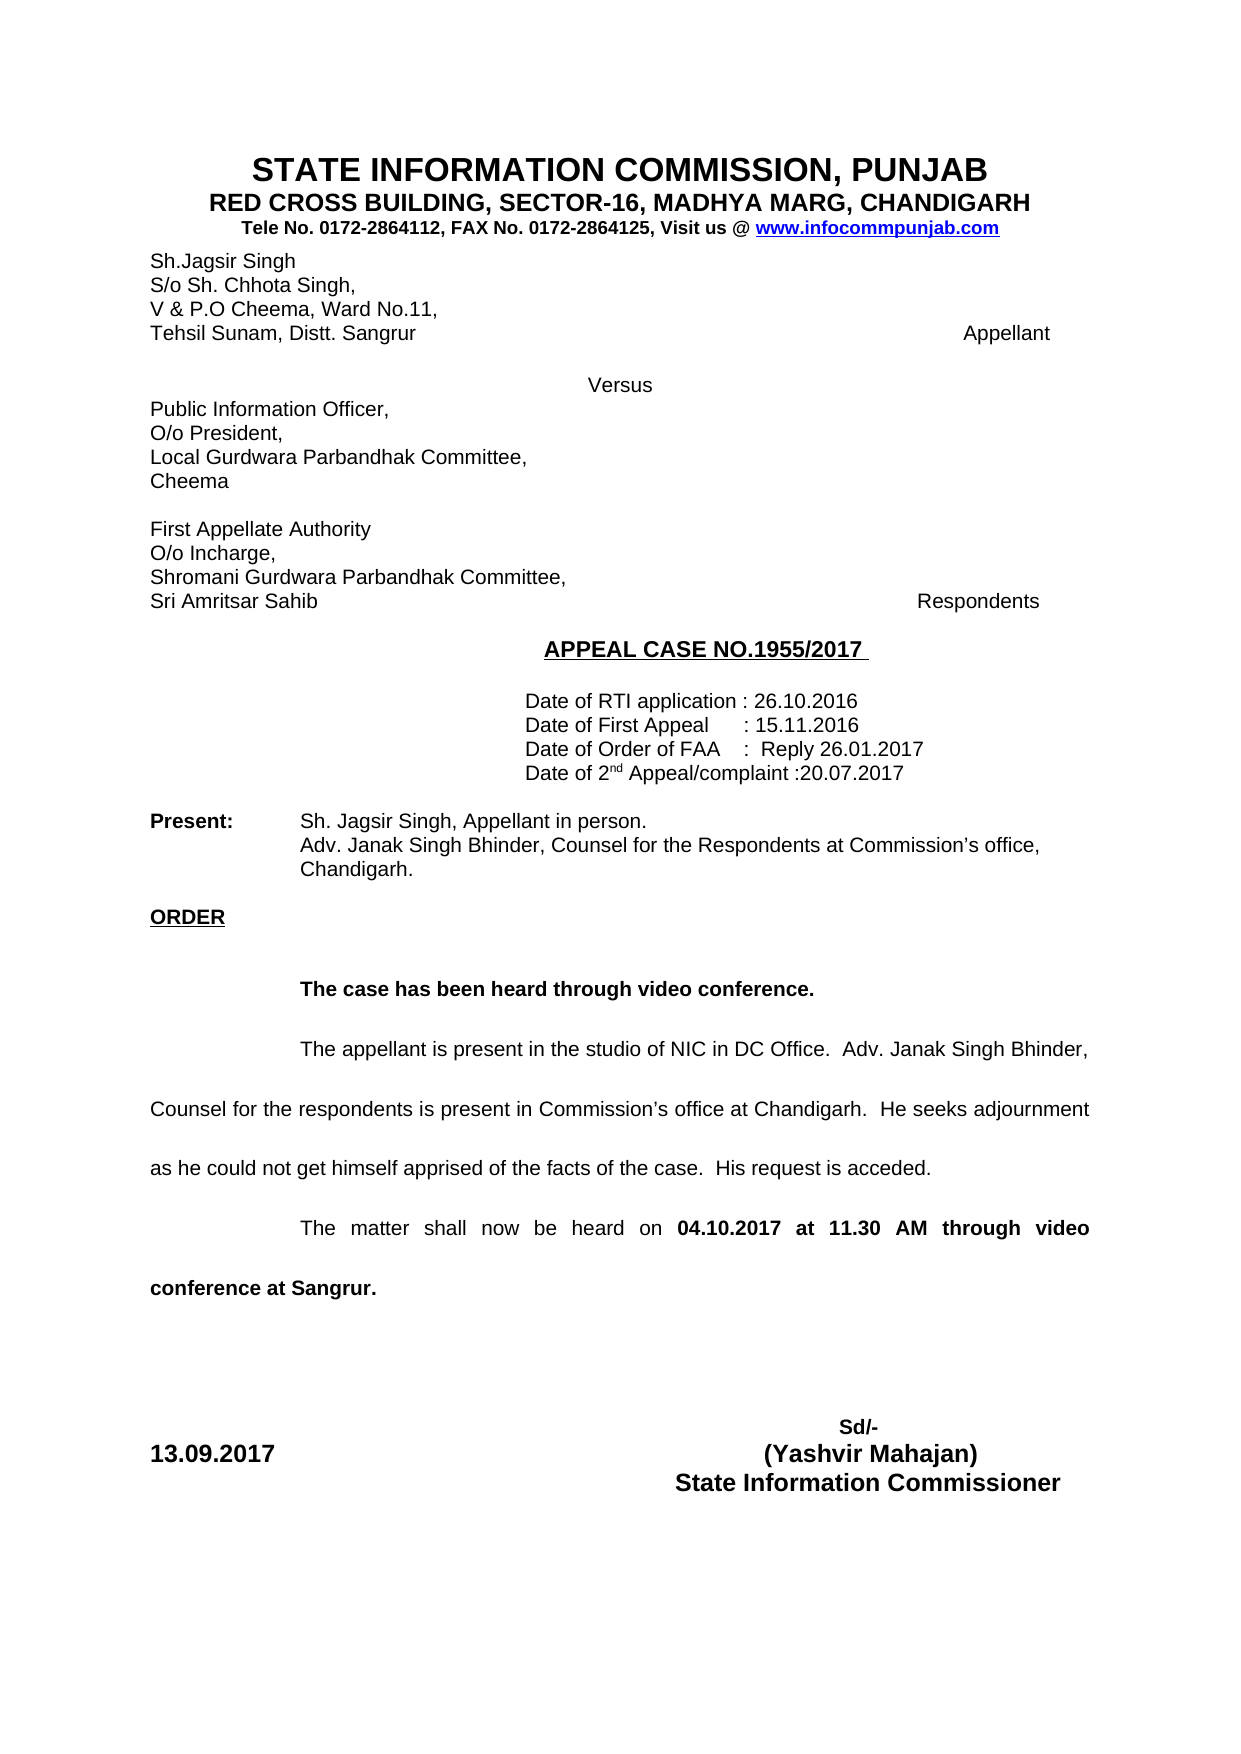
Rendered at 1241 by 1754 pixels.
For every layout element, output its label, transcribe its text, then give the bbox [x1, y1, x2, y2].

text Sri Amritsar Sahib Respondents [150, 588, 1090, 612]
text First Appellate Authority [150, 517, 1090, 541]
text Public Information Officer, [150, 397, 1090, 421]
text Adv. Janak Singh Bhinder, Counsel for the Respondents at Commission’s office, Chandigarh. [150, 833, 1090, 881]
text RED CROSS BUILDING, SECTOR-16, MADHYA MARG, CHANDIGARH [150, 188, 1090, 217]
text Date of RTI application : 26.10.2016 [450, 689, 1090, 713]
text APPEAL CASE NO.1955/2017 [150, 636, 1090, 663]
text Date of Order of FAA : Reply 26.01.2017 [450, 737, 1090, 761]
text Tehsil Sunam, Distt. Sangrur Appellant [150, 321, 1090, 345]
text O/o Incharge, [150, 541, 1090, 564]
text Tele No. 0172-2864112, FAX No. 0172-2864125, Visit us @ www.infocommpunjab.com [150, 217, 1090, 239]
text The matter shall now be heard on 04.10.2017 at 11.30 AM through video conference at Sangrur. [150, 1216, 1090, 1300]
text Present: Sh. Jagsir Singh, Appellant in person. [150, 809, 1090, 833]
text S/o Sh. Chhota Singh, [150, 273, 1090, 297]
text ORDER [150, 905, 1090, 929]
text Cheema [150, 469, 1090, 493]
text Local Gurdwara Parbandhak Committee, [150, 445, 1090, 469]
text Sd/- [150, 1415, 1090, 1439]
text The appellant is present in the studio of NIC in DC Office. Adv. Janak Singh Bhinder, Counsel for the respondents is present in Commission’s office at Chandigarh. He seeks adjournment as he could not get himself apprised of the facts of the case. His request is acceded. [150, 1036, 1090, 1180]
text 13.09.2017 (Yashvir Mahajan) [150, 1439, 1090, 1468]
text Date of 2nd Appeal/complaint :20.07.2017 [450, 761, 1090, 785]
text State Information Commissioner [150, 1468, 1090, 1496]
text Shromani Gurdwara Parbandhak Committee, [150, 564, 1090, 588]
text O/o President, [150, 421, 1090, 445]
text Sh.Jagsir Singh [150, 249, 1090, 273]
text V & P.O Cheema, Ward No.11, [150, 297, 1090, 321]
text STATE INFORMATION COMMISSION, PUNJAB [150, 150, 1090, 188]
text Date of First Appeal : 15.11.2016 [450, 713, 1090, 737]
text The case has been heard through video conference. [150, 977, 1090, 1001]
text Versus [150, 373, 1090, 397]
